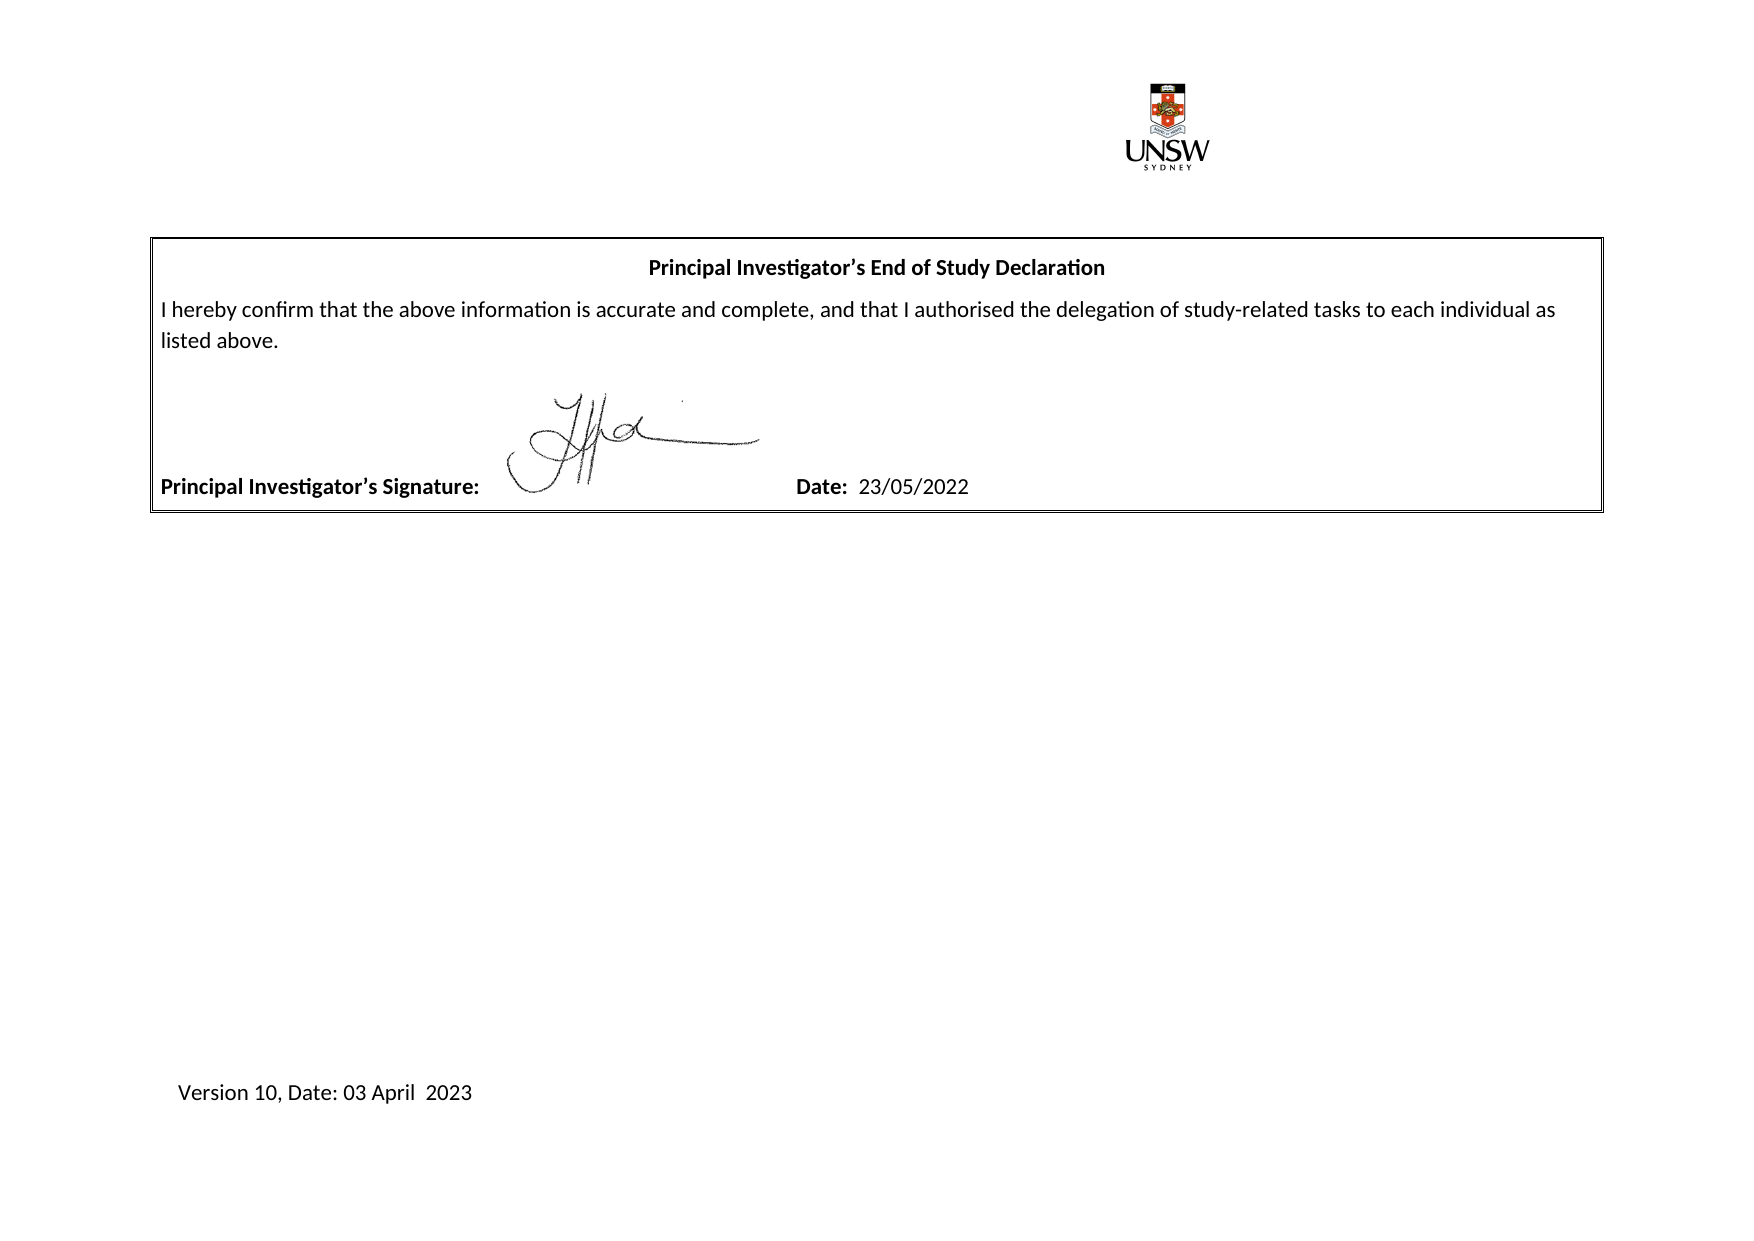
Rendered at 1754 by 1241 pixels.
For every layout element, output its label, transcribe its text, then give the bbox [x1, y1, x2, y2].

picture [1122, 73, 1214, 181]
picture [485, 372, 781, 495]
table_header Principal Investigator’s End of Study Declaration I hereby confirm that the above information is accurate and complete, and that I authorised the delegation of study-related tasks to each individual as listed above. Principal Investigator’s Signature: Date: 23/05/2022 [153, 239, 1601, 510]
